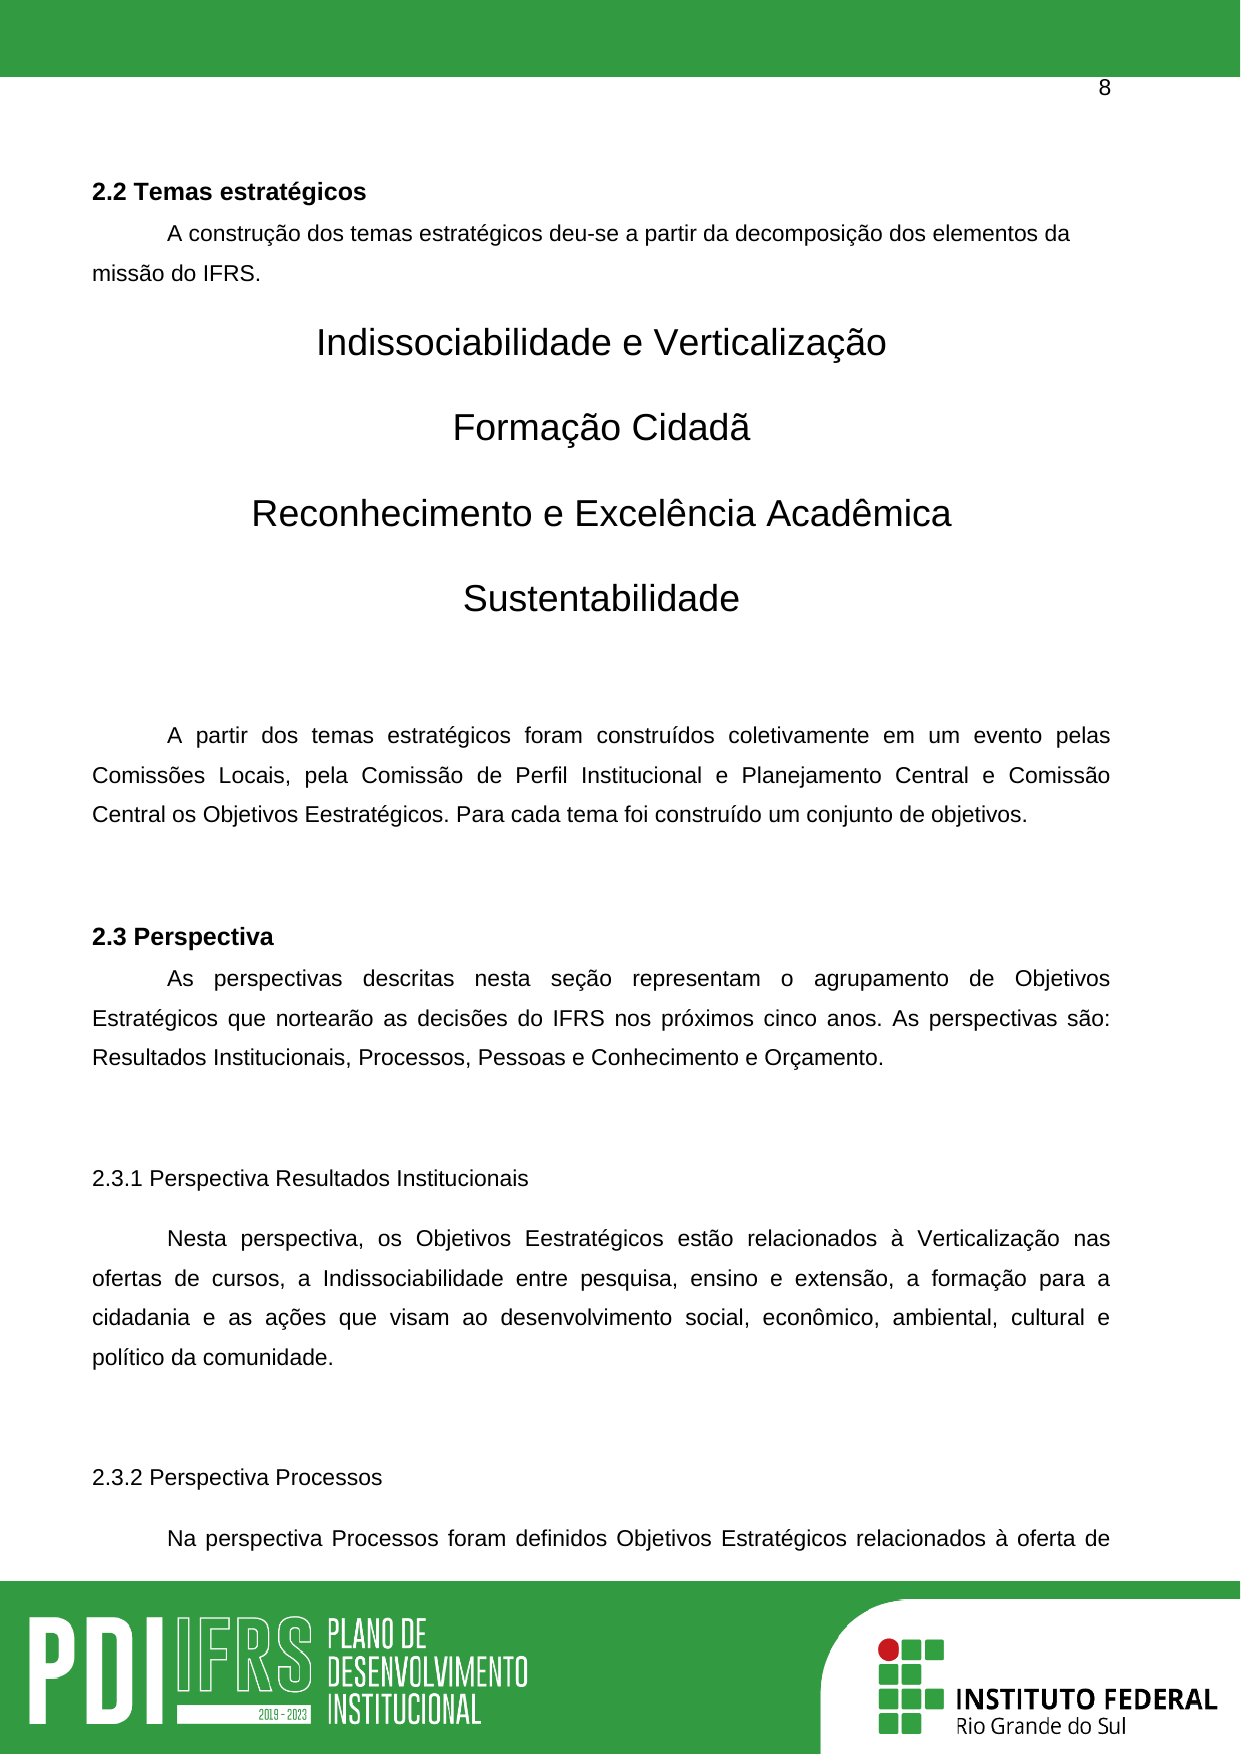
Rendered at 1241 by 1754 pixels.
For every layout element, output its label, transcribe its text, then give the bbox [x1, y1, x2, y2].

text 2.3.1 Perspectiva Resultados Institucionais [92, 1165, 1111, 1191]
text A partir dos temas estratégicos foram construídos coletivamente em um evento pelas Comissões Locais, pela Comissão de Perfil Institucional e Planejamento Central e Comissão Central os Objetivos Eestratégicos. Para cada tema foi construído um conjunto de objetivos. [92, 722, 1111, 828]
text 2.3 Perspectiva [92, 922, 1111, 951]
text Reconhecimento e Excelência Acadêmica [92, 491, 1111, 534]
text Sustentabilidade [92, 577, 1111, 620]
text Indissociabilidade e Verticalização [92, 320, 1111, 363]
picture [0, 0, 1241, 77]
text As perspectivas descritas nesta seção representam o agrupamento de Objetivos Estratégicos que nortearão as decisões do IFRS nos próximos cinco anos. As perspectivas são: Resultados Institucionais, Processos, Pessoas e Conhecimento e Orçamento. [92, 965, 1111, 1071]
text A construção dos temas estratégicos deu-se a partir da decomposição dos elementos da missão do IFRS. [92, 220, 1111, 286]
picture [0, 1581, 1241, 1754]
text Formação Cidadã [92, 406, 1111, 449]
text 2.3.2 Perspectiva Processos [92, 1464, 1111, 1491]
text 2.2 Temas estratégicos [92, 177, 1111, 206]
text Nesta perspectiva, os Objetivos Eestratégicos estão relacionados à Verticalização nas ofertas de cursos, a Indissociabilidade entre pesquisa, ensino e extensão, a formação para a cidadania e as ações que visam ao desenvolvimento social, econômico, ambiental, cultural e político da comunidade. [92, 1225, 1111, 1370]
